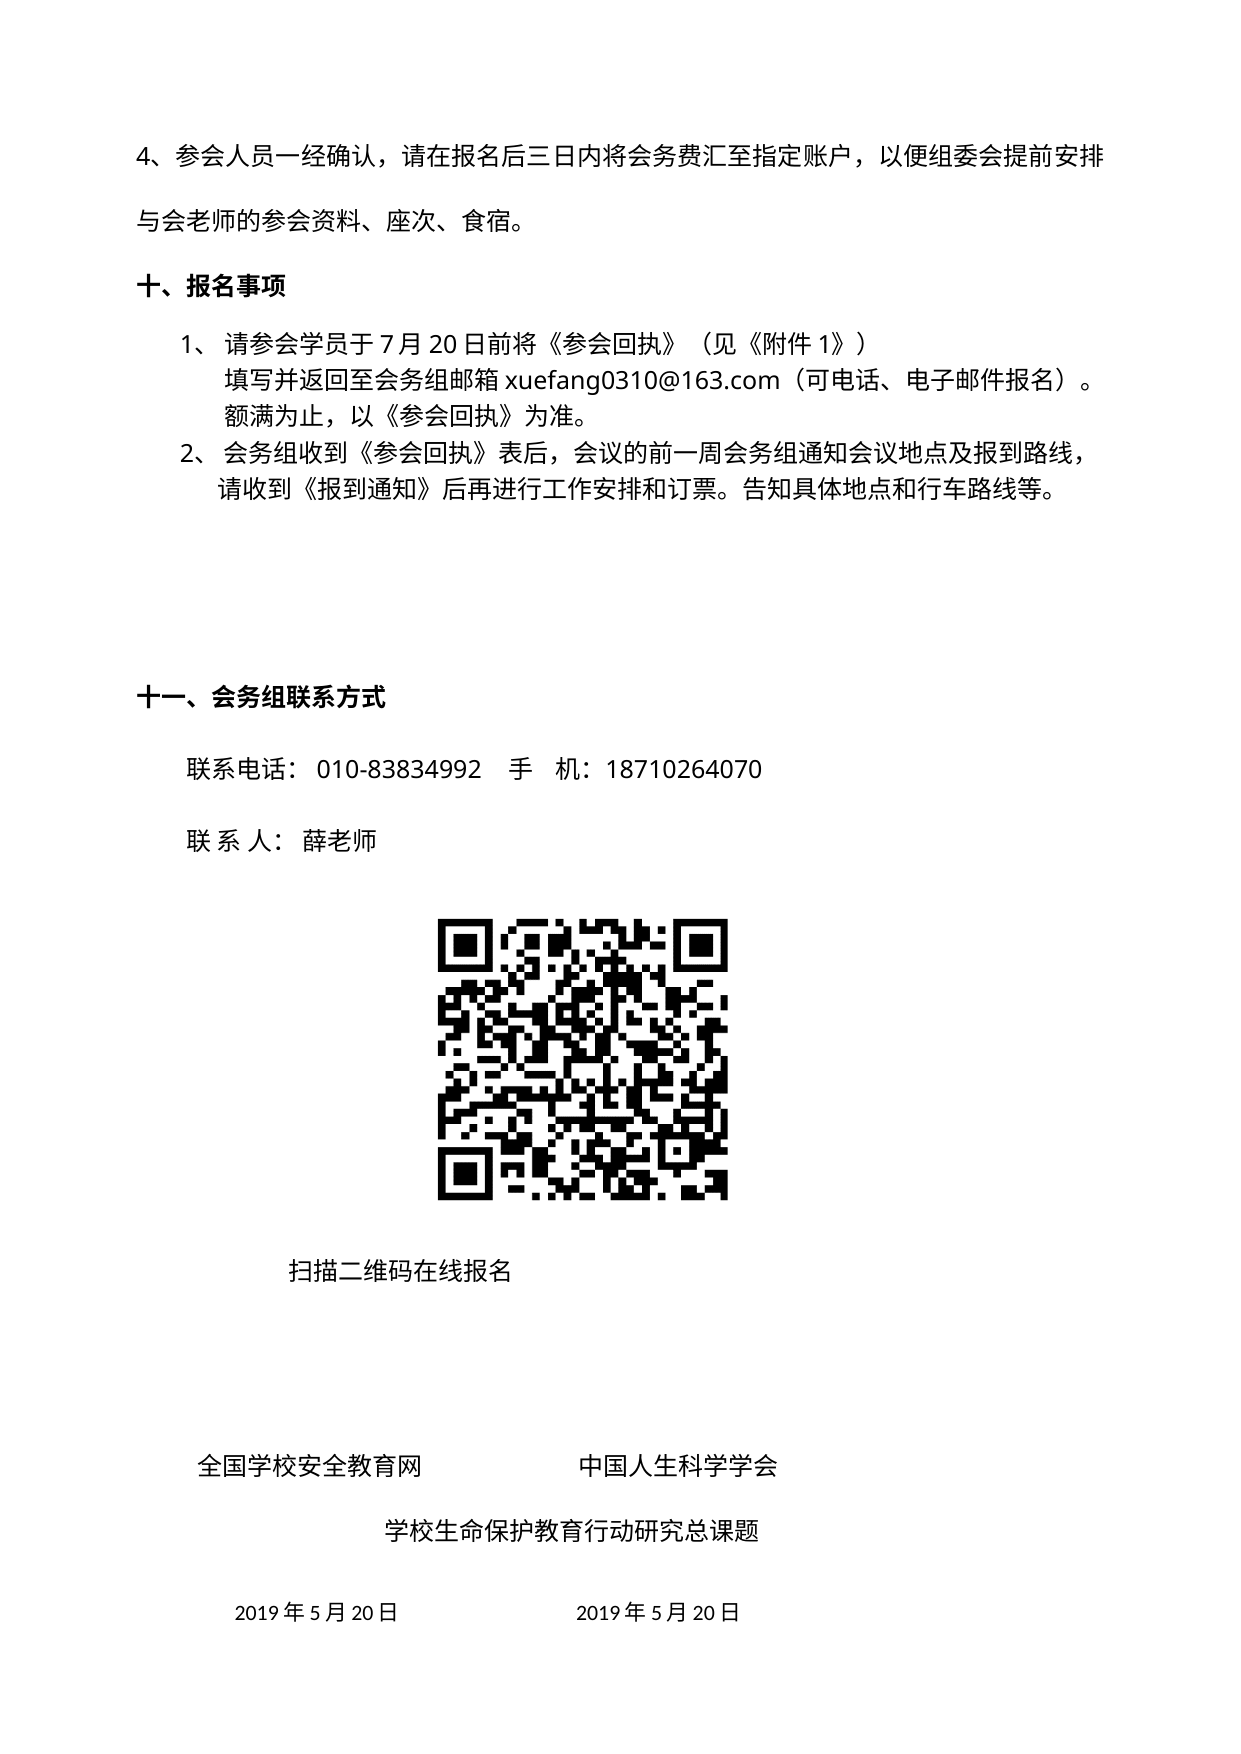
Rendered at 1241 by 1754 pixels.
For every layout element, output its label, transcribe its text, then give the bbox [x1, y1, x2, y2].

text 全国学校安全教育网 中国人生科学学会 [136, 1432, 1104, 1497]
list 请参会学员于7月20日前将《参会回执》（见《附件1》） [179, 324, 1104, 361]
text 联系电话： 010-83834992 手 机：18710264070 [136, 735, 1104, 800]
list 会务组收到《参会回执》表后，会议的前一周会务组通知会议地点及报到路线，请收到《报到通知》后再进行工作安排和订票。告知具体地点和行车路线等。 [179, 433, 1104, 506]
text 额满为止，以《参会回执》为准。 [224, 397, 1104, 433]
text 填写并返回至会务组邮箱xuefang0310@163.com（可电话、电子邮件报名）。 [224, 361, 1104, 397]
text 扫描二维码在线报名 [136, 1237, 1104, 1302]
picture [437, 918, 728, 1201]
text 学校生命保护教育行动研究总课题 [136, 1497, 1104, 1562]
text 4、参会人员一经确认，请在报名后三日内将会务费汇至指定账户，以便组委会提前安排与会老师的参会资料、座次、食宿。 [136, 122, 1104, 252]
text 2019年5月20日 2019年5月20日 [136, 1594, 1104, 1627]
text 联 系 人： 薛老师 [136, 807, 1104, 872]
text 十、报名事项 [136, 252, 1104, 317]
text 十一、会务组联系方式 [136, 663, 1104, 728]
